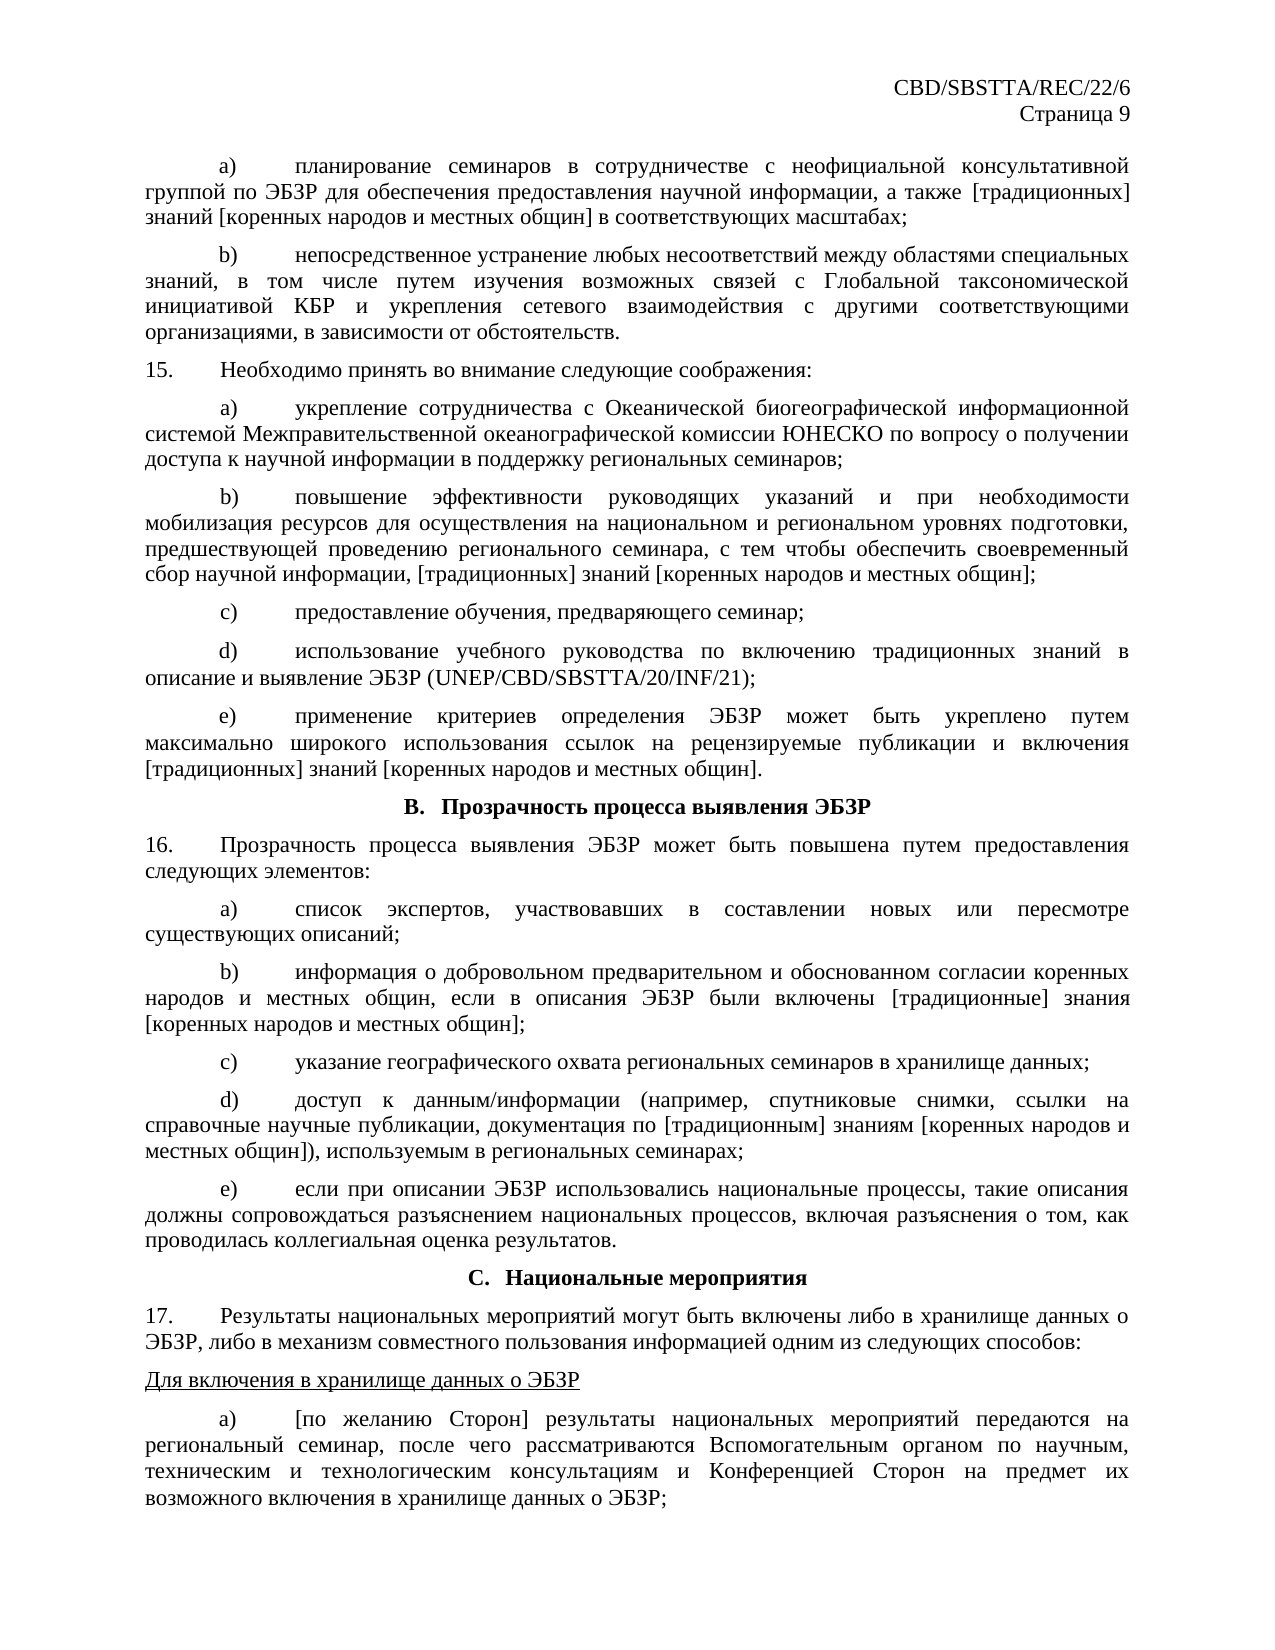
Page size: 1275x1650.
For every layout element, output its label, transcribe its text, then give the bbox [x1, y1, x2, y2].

text 16. Прозрачность процесса выявления ЭБЗР может быть повышена путем предоставления следующих элементов: [145, 832, 1130, 883]
text Для включения в хранилище данных о ЭБЗР [145, 1367, 1130, 1392]
list предоставление обучения, предваряющего семинар; [145, 599, 1130, 625]
subtitle B. Прозрачность процесса выявления ЭБЗР [145, 794, 1130, 819]
list планирование семинаров в сотрудничестве с неофициальной консультативной группой по ЭБЗР для обеспечения предоставления научной информации, а также [традиционных] знаний [коренных народов и местных общин] в соответствующих масштабах; [145, 153, 1130, 230]
list непосредственное устранение любых несоответствий между областями специальных знаний, в том числе путем изучения возможных связей с Глобальной таксономической инициативой КБР и укрепления сетевого взаимодействия с другими соответствующими организациями, в зависимости от обстоятельств. [145, 242, 1130, 344]
list укрепление сотрудничества с Океанической биогеографической информационной системой Межправительственной океанографической комиссии ЮНЕСКО по вопросу о получении доступа к научной информации в поддержку региональных семинаров; [145, 395, 1130, 472]
subtitle C. Национальные мероприятия [145, 1265, 1130, 1291]
list информация о добровольном предварительном и обоснованном согласии коренных народов и местных общин, если в описания ЭБЗР были включены [традиционные] знания [коренных народов и местных общин]; [145, 959, 1130, 1036]
list список экспертов, участвовавших в составлении новых или пересмотре существующих описаний; [145, 896, 1130, 947]
list если при описании ЭБЗР использовались национальные процессы, такие описания должны сопровождаться разъяснением национальных процессов, включая разъяснения о том, как проводилась коллегиальная оценка результатов. [145, 1176, 1130, 1253]
list доступ к данным/информации (например, спутниковые снимки, ссылки на справочные научные публикации, документация по [традиционным] знаниям [коренных народов и местных общин]), используемым в региональных семинарах; [145, 1087, 1130, 1163]
text 15. Необходимо принять во внимание следующие соображения: [145, 357, 1130, 383]
list указание географического охвата региональных семинаров в хранилище данных; [145, 1049, 1130, 1074]
list [по желанию Сторон] результаты национальных мероприятий передаются на региональный семинар, после чего рассматриваются Вспомогательным органом по научным, техническим и технологическим консультациям и Конференцией Сторон на предмет их возможного включения в хранилище данных о ЭБЗР; [145, 1405, 1130, 1510]
text 17. Результаты национальных мероприятий могут быть включены либо в хранилище данных о ЭБЗР, либо в механизм совместного пользования информацией одним из следующих способов: [145, 1303, 1130, 1354]
list повышение эффективности руководящих указаний и при необходимости мобилизация ресурсов для осуществления на национальном и региональном уровнях подготовки, предшествующей проведению регионального семинара, с тем чтобы обеспечить своевременный сбор научной информации, [традиционных] знаний [коренных народов и местных общин]; [145, 484, 1130, 587]
list применение критериев определения ЭБЗР может быть укреплено путем максимально широкого использования ссылок на рецензируемые публикации и включения [традиционных] знаний [коренных народов и местных общин]. [145, 702, 1130, 782]
list использование учебного руководства по включению традиционных знаний в описание и выявление ЭБЗР (UNEP/CBD/SBSTTA/20/INF/21); [145, 637, 1130, 690]
